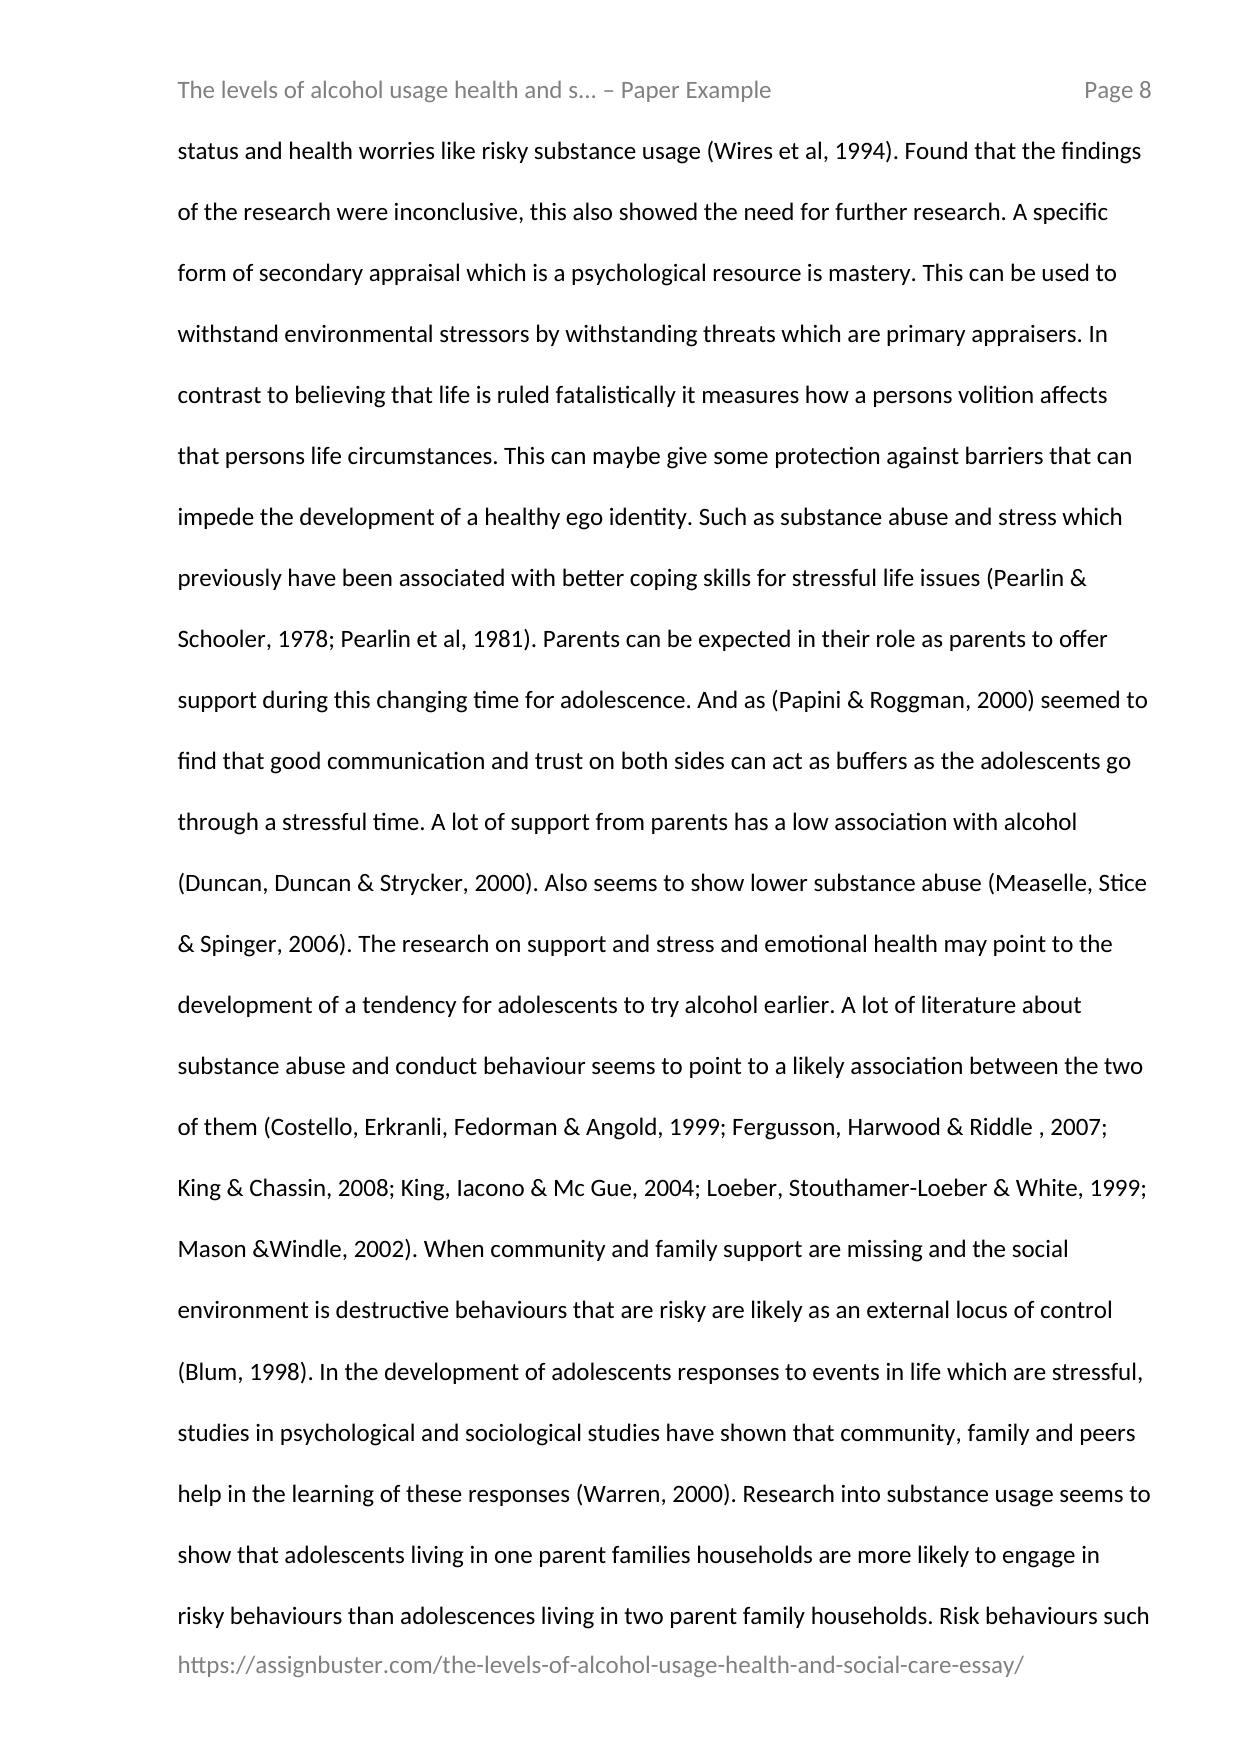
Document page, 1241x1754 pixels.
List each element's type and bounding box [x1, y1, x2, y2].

text [177, 135, 1152, 1630]
